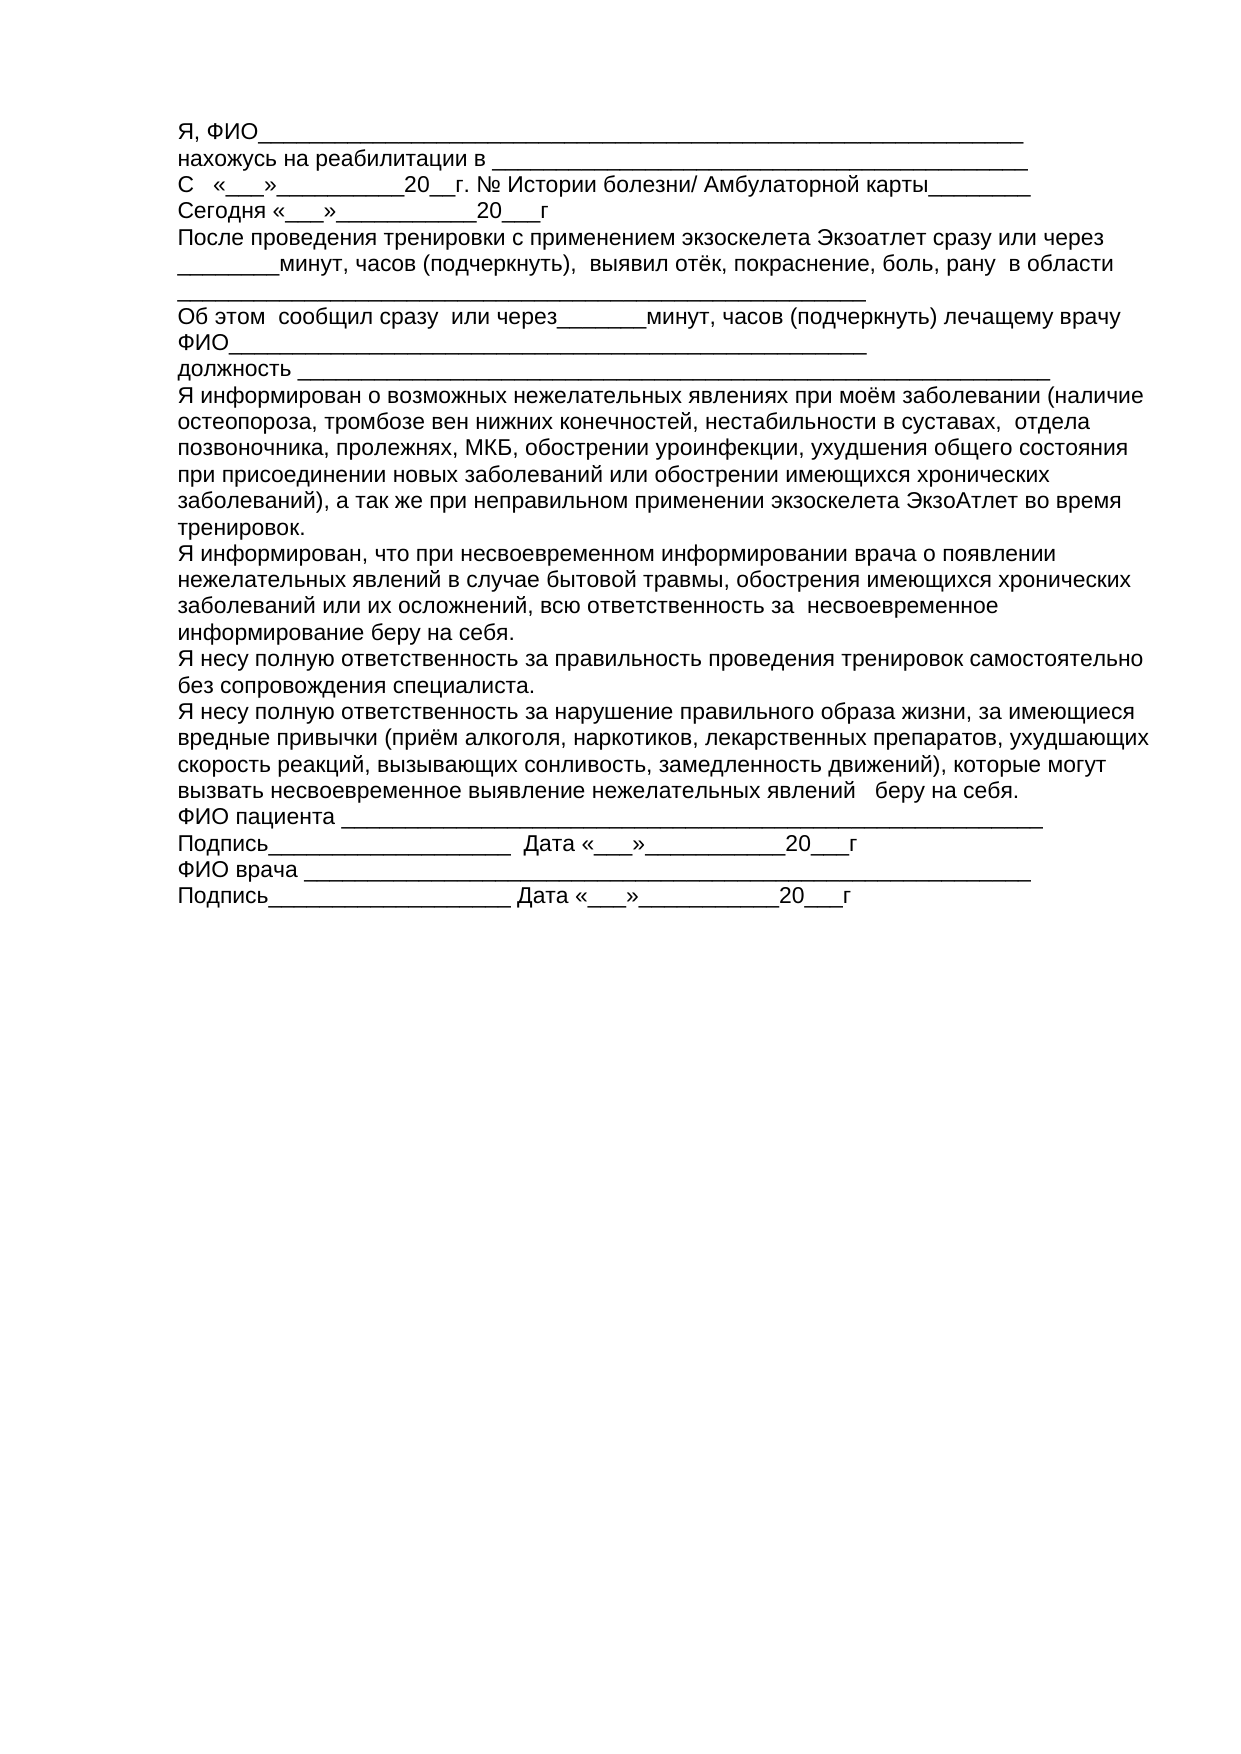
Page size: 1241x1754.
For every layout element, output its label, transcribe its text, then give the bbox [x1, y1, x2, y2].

text Подпись___________________ Дата «___»___________20___г [177, 830, 1152, 856]
text Я несу полную ответственность за нарушение правильного образа жизни, за имеющиеся вредные привычки (приём алкоголя, наркотиков, лекарственных препаратов, ухудшающих скорость реакций, вызывающих сонливость, замедленность движений), которые могут вызвать несвоевременное выявление нежелательных явлений беру на себя. [177, 698, 1152, 803]
text ФИО пациента _______________________________________________________ [177, 803, 1152, 830]
text ФИО врача _________________________________________________________ [177, 856, 1152, 882]
text Я, ФИО____________________________________________________________ [177, 118, 1152, 144]
text Я информирован, что при несвоевременном информировании врача о появлении нежелательных явлений в случае бытовой травмы, обострения имеющихся хронических заболеваний или их осложнений, всю ответственность за несвоевременное информирование беру на себя. [177, 540, 1152, 645]
text Сегодня «___»___________20___г [177, 197, 1152, 223]
text Я несу полную ответственность за правильность проведения тренировок самостоятельно без сопровождения специалиста. [177, 645, 1152, 698]
text Об этом сообщил сразу или через_______минут, часов (подчеркнуть) лечащему врачу ФИО__________________________________________________ [177, 303, 1152, 355]
text С «___»__________20__г. № Истории болезни/ Амбулаторной карты________ [177, 171, 1152, 197]
text После проведения тренировки с применением экзоскелета Экзоатлет сразу или через ________минут, часов (подчеркнуть), выявил отёк, покраснение, боль, рану в области ______________________________________________________ [177, 223, 1152, 303]
text Подпись___________________ Дата «___»___________20___г [177, 882, 1152, 909]
text нахожусь на реабилитации в __________________________________________ [177, 144, 1152, 171]
text должность ___________________________________________________________ [177, 355, 1152, 382]
text Я информирован о возможных нежелательных явлениях при моём заболевании (наличие остеопороза, тромбозе вен нижних конечностей, нестабильности в суставах, отдела позвоночника, пролежнях, МКБ, обострении уроинфекции, ухудшения общего состояния при присоединении новых заболеваний или обострении имеющихся хронических заболеваний), а так же при неправильном применении экзоскелета ЭкзоАтлет во время тренировок. [177, 382, 1152, 540]
